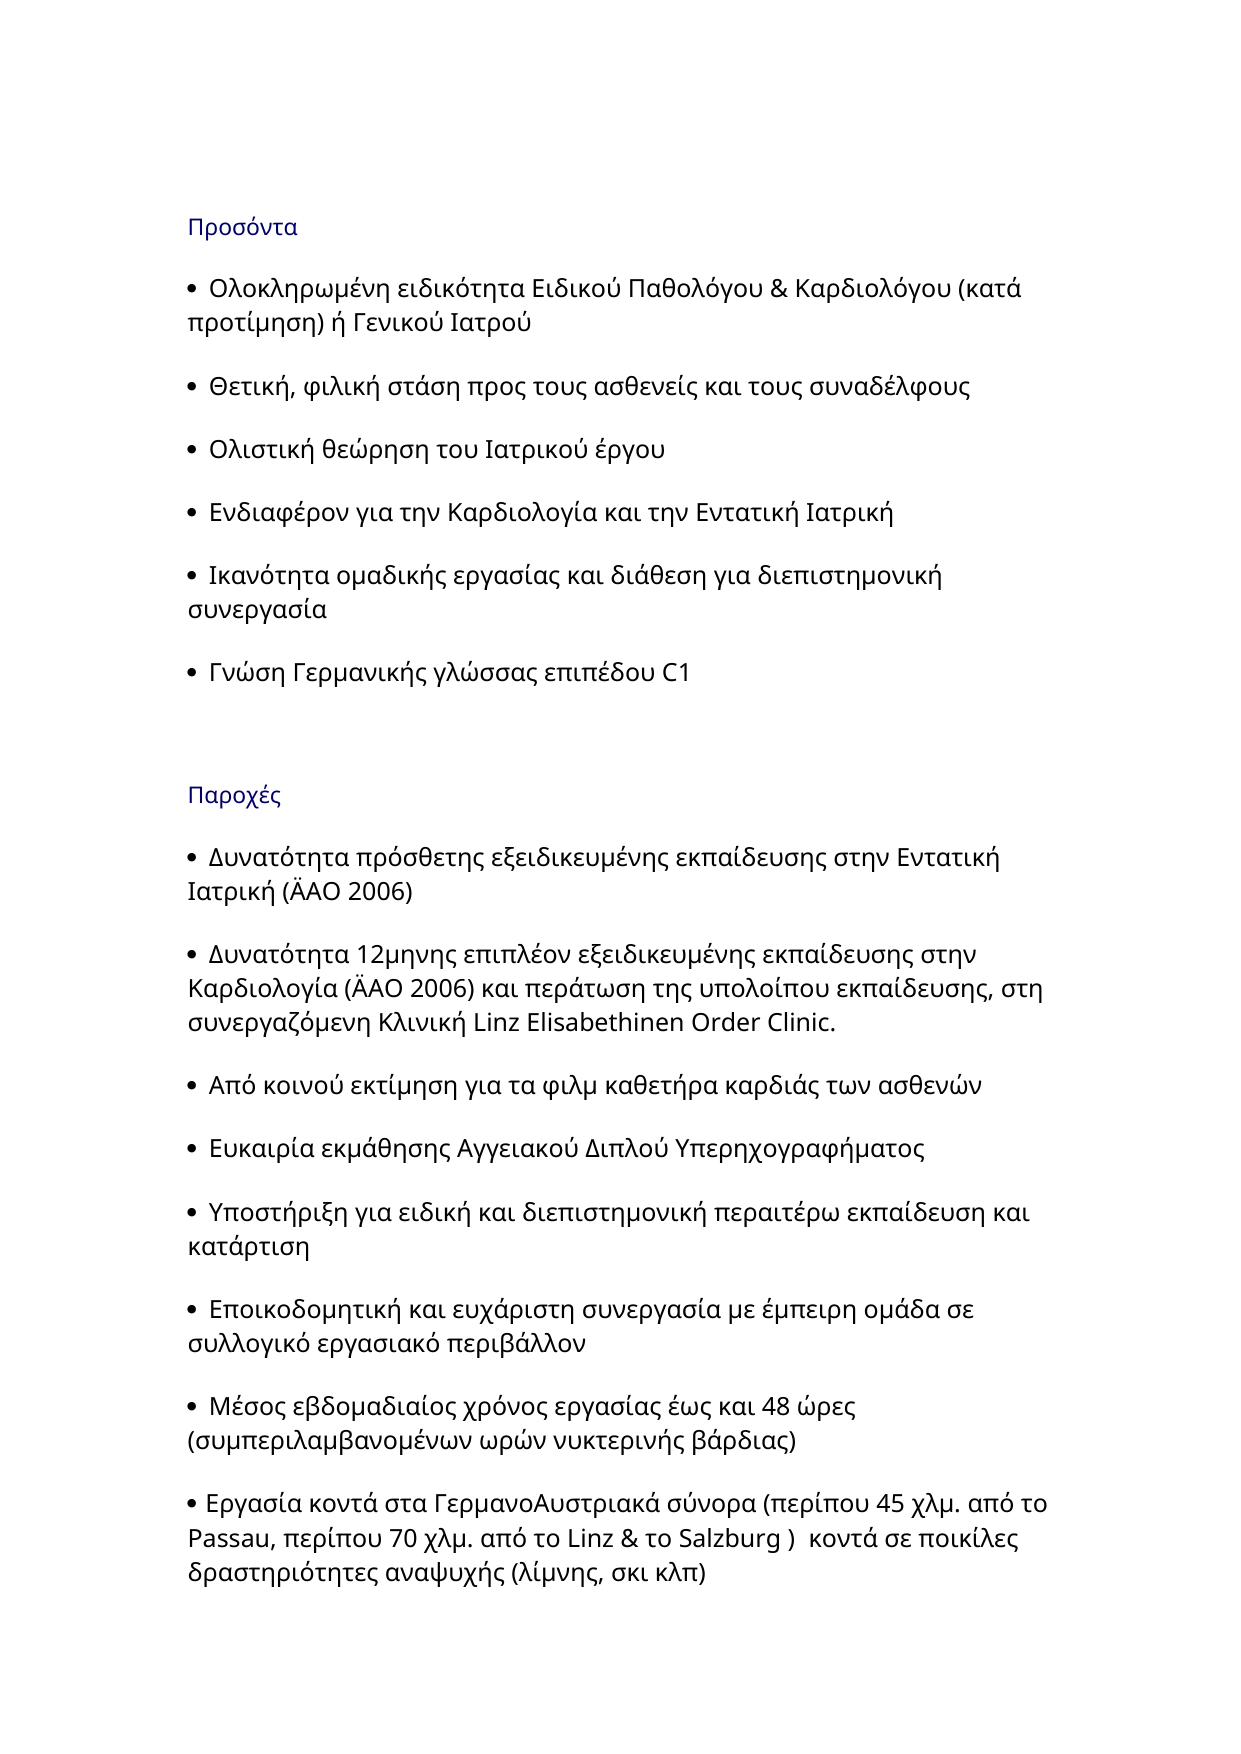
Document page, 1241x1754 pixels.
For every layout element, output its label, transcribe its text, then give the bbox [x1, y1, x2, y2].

text  Ενδιαφέρον για την Καρδιολογία και την Εντατική Ιατρική [187, 494, 1053, 529]
text  Δυνατότητα 12μηνης επιπλέον εξειδικευμένης εκπαίδευσης στην Καρδιολογία (ÄAO 2006) και περάτωση της υπολοίπου εκπαίδευσης, στη συνεργαζόμενη Κλινική Linz Elisabethinen Order Clinic. [187, 936, 1053, 1039]
text  Ολοκληρωμένη ειδικότητα Ειδικού Παθολόγου & Καρδιολόγου (κατά προτίμηση) ή Γενικού Ιατρού [187, 271, 1053, 339]
text  Από κοινού εκτίμηση για τα φιλμ καθετήρα καρδιάς των ασθενών [187, 1068, 1053, 1102]
text  Μέσος εβδομαδιαίος χρόνος εργασίας έως και 48 ώρες (συμπεριλαμβανομένων ωρών νυκτερινής βάρδιας) [187, 1389, 1053, 1457]
text  Υποστήριξη για ειδική και διεπιστημονική περαιτέρω εκπαίδευση και κατάρτιση [187, 1194, 1053, 1262]
text  Εργασία κοντά στα ΓερμανοΑυστριακά σύνορα (περίπου 45 χλμ. από το Passau, περίπου 70 χλμ. από το Linz & το Salzburg ) κοντά σε ποικίλες δραστηριότητες αναψυχής (λίμνης, σκι κλπ) [187, 1486, 1053, 1588]
text Προσόντα [187, 210, 1053, 242]
text Παροχές [187, 779, 1053, 810]
text  Γνώση Γερμανικής γλώσσας επιπέδου C1 [187, 655, 1053, 689]
text  Θετική, φιλική στάση προς τους ασθενείς και τους συναδέλφους [187, 368, 1053, 402]
text  Ευκαιρία εκμάθησης Αγγειακού Διπλού Υπερηχογραφήματος [187, 1131, 1053, 1165]
text  Δυνατότητα πρόσθετης εξειδικευμένης εκπαίδευσης στην Εντατική Ιατρική (ÄAO 2006) [187, 839, 1053, 907]
text  Εποικοδομητική και ευχάριστη συνεργασία με έμπειρη ομάδα σε συλλογικό εργασιακό περιβάλλον [187, 1292, 1053, 1360]
text  Ολιστική θεώρηση του Ιατρικού έργου [187, 431, 1053, 465]
text  Ικανότητα ομαδικής εργασίας και διάθεση για διεπιστημονική συνεργασία [187, 558, 1053, 626]
